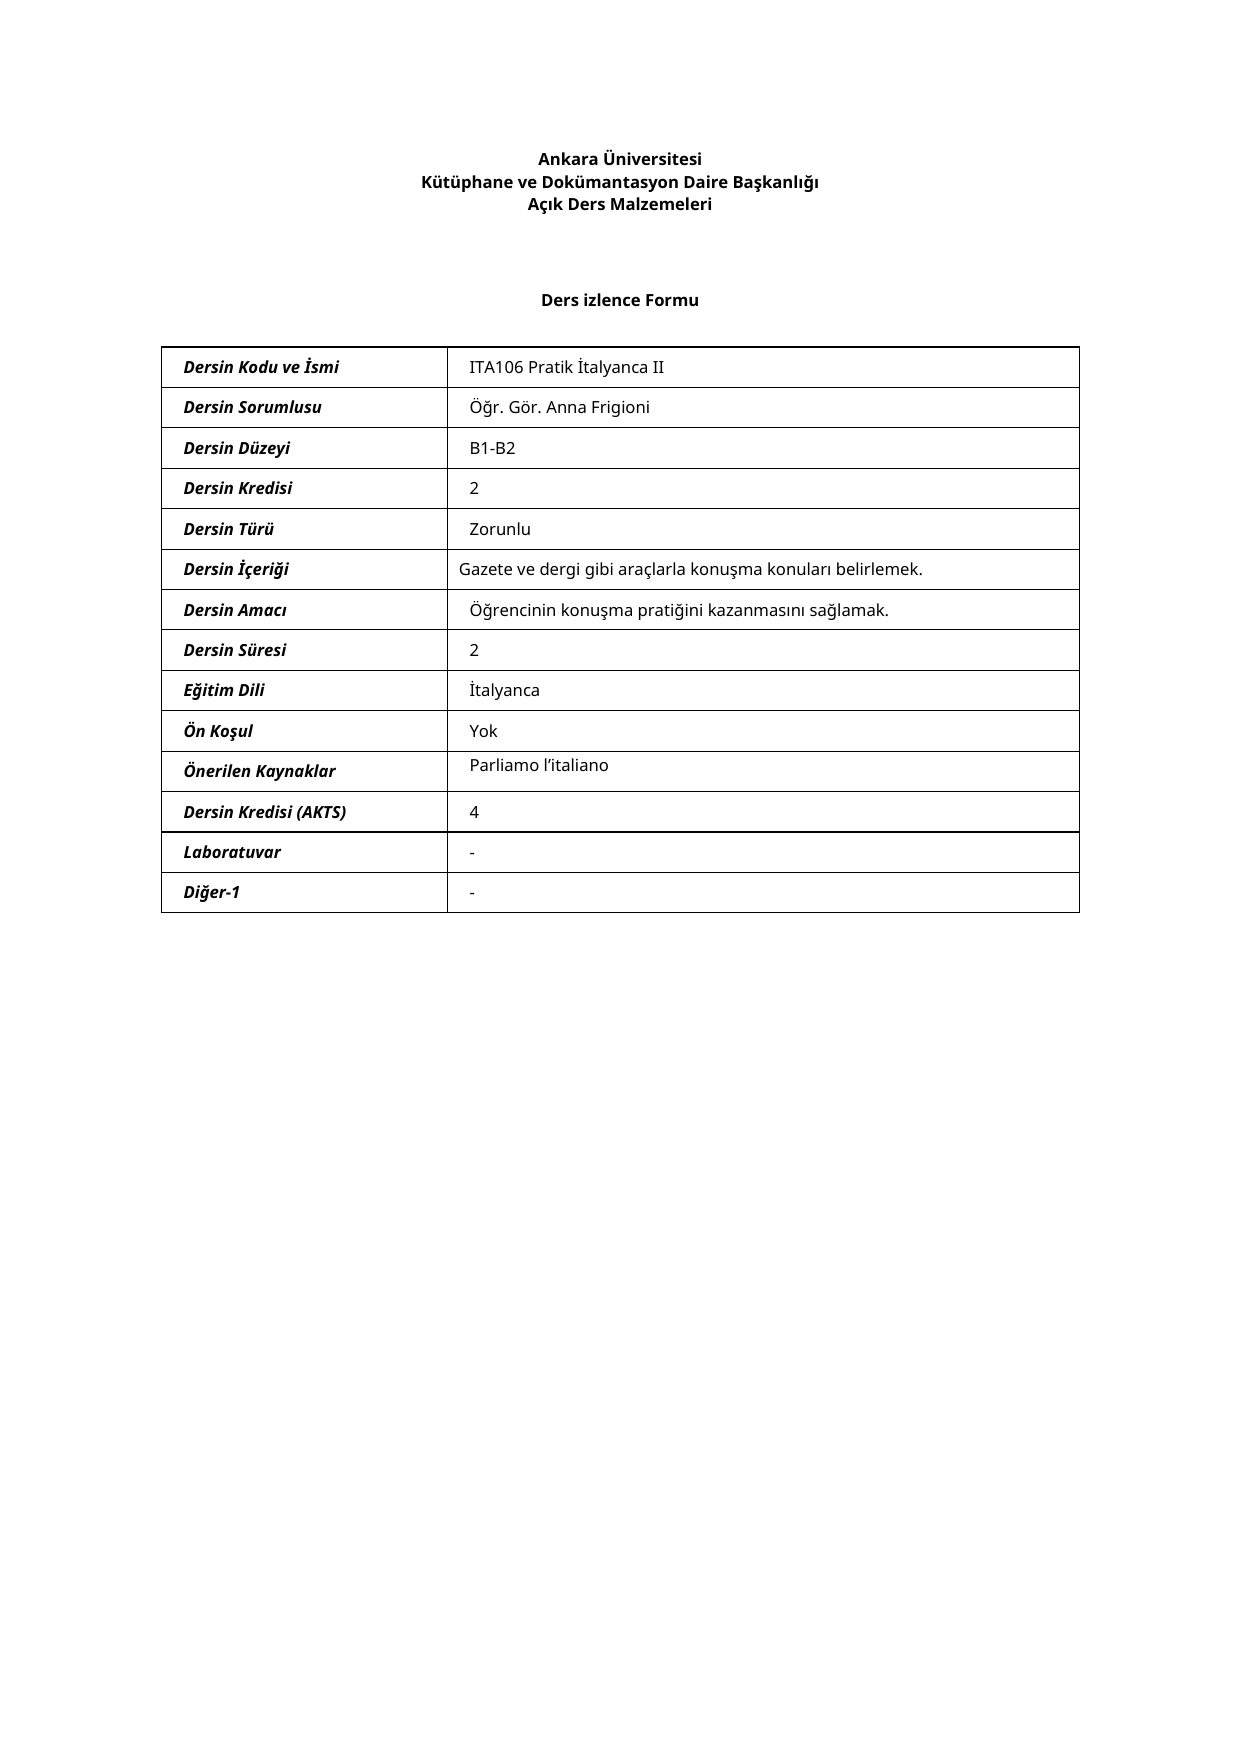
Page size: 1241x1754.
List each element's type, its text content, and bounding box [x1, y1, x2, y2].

table_cell Dersin Kredisi (AKTS) [162, 792, 447, 831]
table_cell Öğr. Gör. Anna Frigioni [448, 388, 1079, 427]
table_cell Zorunlu [448, 509, 1079, 548]
table_cell Ön Koşul [162, 711, 447, 751]
table_cell Öğrencinin konuşma pratiğini kazanmasını sağlamak. [448, 590, 1079, 629]
table_cell Eğitim Dili [162, 671, 447, 710]
text Ders izlence Formu [148, 288, 1093, 311]
table_cell Diğer-1 [162, 873, 447, 912]
table_cell Önerilen Kaynaklar [162, 752, 447, 791]
text Ankara Üniversitesi Kütüphane ve Dokümantasyon Daire Başkanlığı [148, 148, 1093, 193]
table_cell 2 [448, 630, 1079, 670]
table_cell Dersin Düzeyi [162, 428, 447, 468]
table_cell Gazete ve dergi gibi araçlarla konuşma konuları belirlemek. [448, 550, 1079, 589]
table_cell Parliamo l’italiano [448, 752, 1079, 791]
table_cell 2 [448, 469, 1079, 508]
table_cell Yok [448, 711, 1079, 751]
table_cell İtalyanca [448, 671, 1079, 710]
table_cell B1-B2 [448, 428, 1079, 468]
table_cell Dersin Kredisi [162, 469, 447, 508]
table_cell Dersin Süresi [162, 630, 447, 670]
text Açık Ders Malzemeleri [148, 193, 1093, 216]
table_cell Laboratuvar [162, 833, 447, 872]
table_cell Dersin Amacı [162, 590, 447, 629]
table_cell Dersin Sorumlusu [162, 388, 447, 427]
table_cell Dersin Türü [162, 509, 447, 548]
table_cell 4 [448, 792, 1079, 831]
table_cell - [448, 873, 1079, 912]
table_cell Dersin İçeriği [162, 550, 447, 589]
table_header ITA106 Pratik İtalyanca II [448, 348, 1079, 387]
table_header Dersin Kodu ve İsmi [162, 348, 447, 387]
table_cell - [448, 833, 1079, 872]
